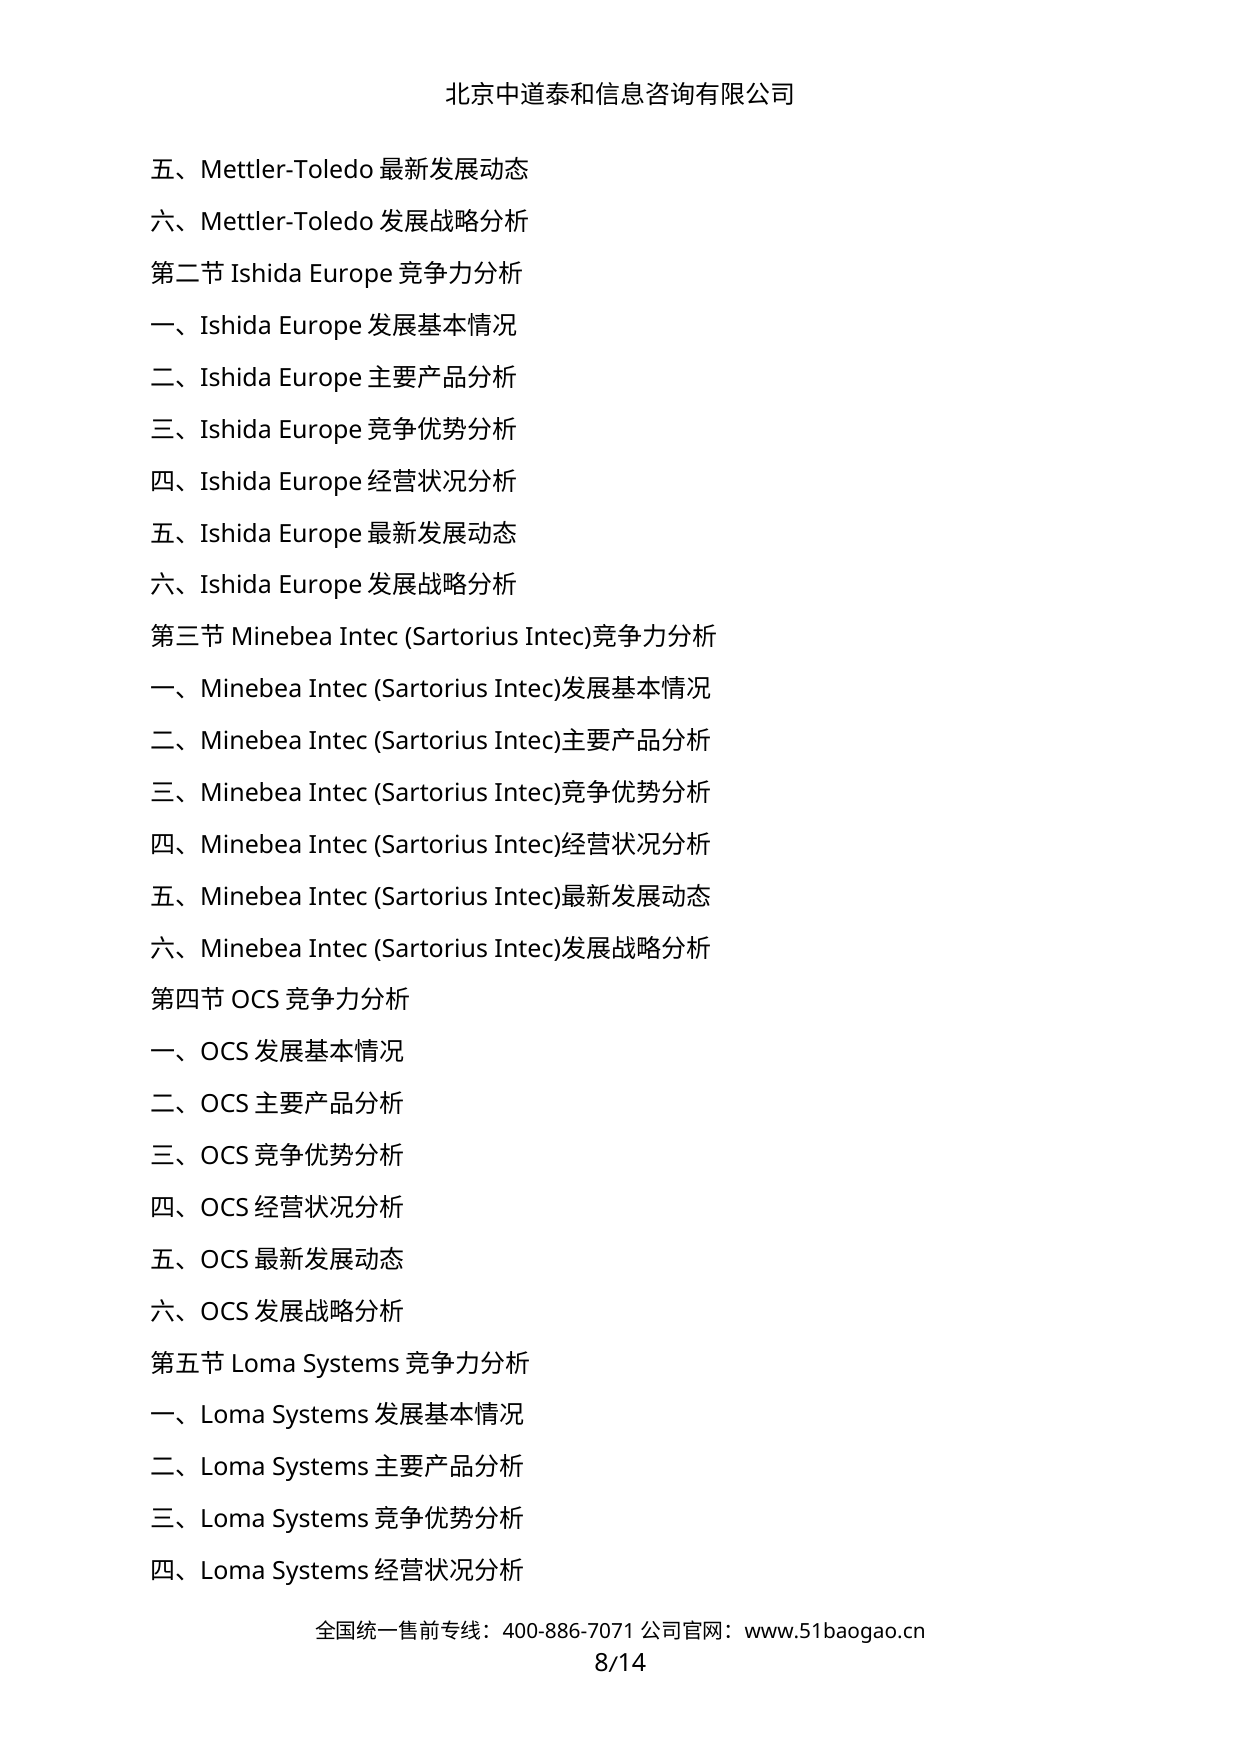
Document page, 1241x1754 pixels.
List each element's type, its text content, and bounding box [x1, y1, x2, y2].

text 二、Ishida Europe主要产品分析 [150, 357, 1090, 394]
text 四、Ishida Europe经营状况分析 [150, 461, 1090, 497]
text 五、OCS最新发展动态 [150, 1239, 1090, 1276]
text 五、Minebea Intec (Sartorius Intec)最新发展动态 [150, 876, 1090, 912]
text 一、OCS发展基本情况 [150, 1032, 1090, 1068]
text 三、OCS竞争优势分析 [150, 1136, 1090, 1172]
text 一、Ishida Europe发展基本情况 [150, 306, 1090, 342]
text 二、Minebea Intec (Sartorius Intec)主要产品分析 [150, 721, 1090, 757]
text 二、OCS主要产品分析 [150, 1084, 1090, 1120]
text 四、Loma Systems经营状况分析 [150, 1551, 1090, 1587]
text 四、Minebea Intec (Sartorius Intec)经营状况分析 [150, 824, 1090, 861]
text 三、Minebea Intec (Sartorius Intec)竞争优势分析 [150, 772, 1090, 809]
text 六、Ishida Europe发展战略分析 [150, 565, 1090, 601]
text 五、Mettler-Toledo最新发展动态 [150, 150, 1090, 186]
text 六、Mettler-Toledo发展战略分析 [150, 202, 1090, 238]
text 二、Loma Systems主要产品分析 [150, 1447, 1090, 1483]
text 第四节 OCS竞争力分析 [150, 980, 1090, 1016]
text 六、Minebea Intec (Sartorius Intec)发展战略分析 [150, 928, 1090, 964]
text 六、OCS发展战略分析 [150, 1291, 1090, 1327]
text 四、OCS经营状况分析 [150, 1187, 1090, 1224]
text 一、Minebea Intec (Sartorius Intec)发展基本情况 [150, 669, 1090, 705]
text 三、Loma Systems竞争优势分析 [150, 1499, 1090, 1535]
text 五、Ishida Europe最新发展动态 [150, 513, 1090, 549]
text 第二节 Ishida Europe竞争力分析 [150, 254, 1090, 290]
text 第五节 Loma Systems竞争力分析 [150, 1343, 1090, 1379]
text 三、Ishida Europe竞争优势分析 [150, 409, 1090, 446]
text 一、Loma Systems发展基本情况 [150, 1395, 1090, 1431]
text 第三节 Minebea Intec (Sartorius Intec)竞争力分析 [150, 617, 1090, 653]
